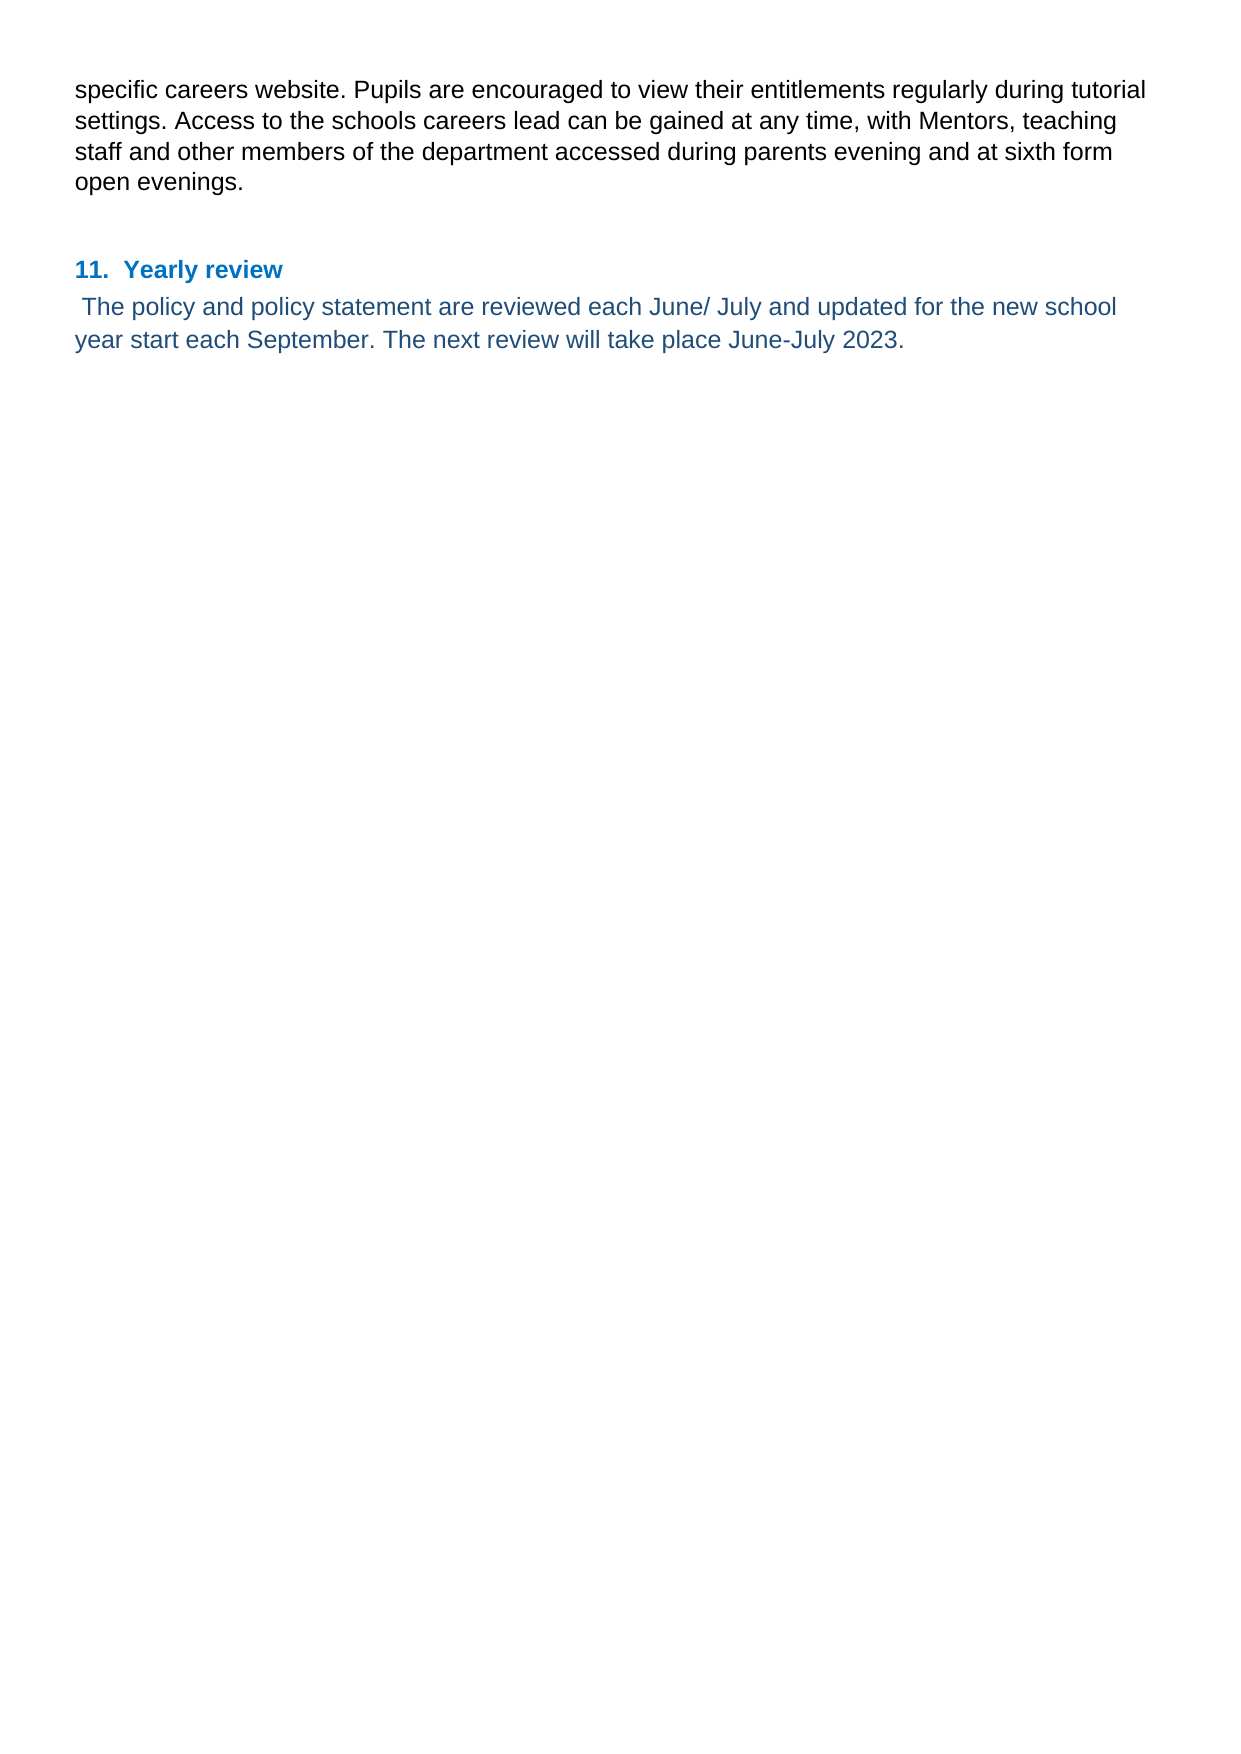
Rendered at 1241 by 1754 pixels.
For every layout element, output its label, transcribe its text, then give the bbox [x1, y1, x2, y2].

subtitle The policy and policy statement are reviewed each June/ July and updated for the new school year start each September. The next review will take place June-July 2023. [74, 292, 1165, 354]
subtitle 11. Yearly review [74, 255, 1165, 283]
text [74, 75, 1166, 196]
